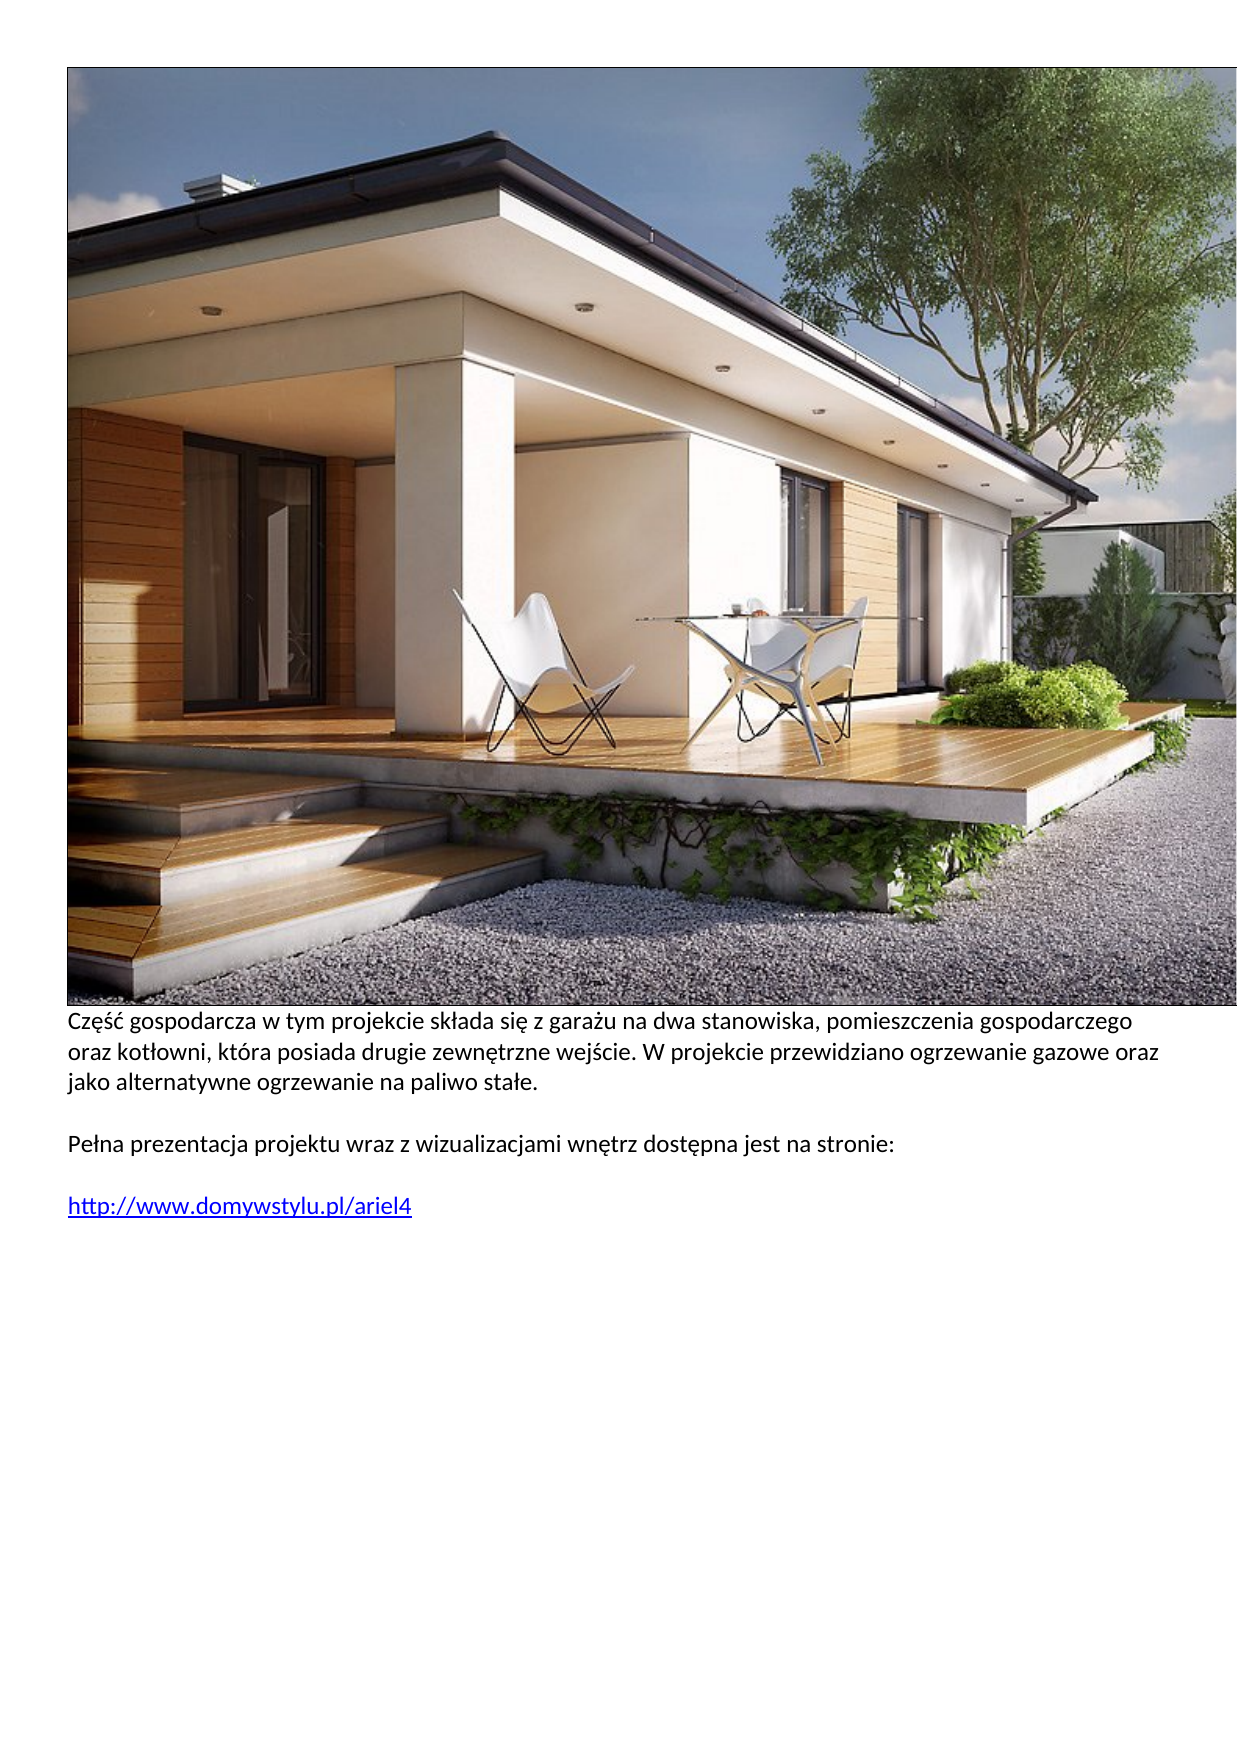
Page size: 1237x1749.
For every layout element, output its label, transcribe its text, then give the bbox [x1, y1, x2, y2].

text Pełna prezentacja projektu wraz z wizualizacjami wnętrz dostępna jest na stronie: [68, 1128, 1169, 1158]
text http://www.domywstylu.pl/ariel4 [68, 1190, 1169, 1220]
text Część gospodarcza w tym projekcie składa się z garażu na dwa stanowiska, pomieszczenia gospodarczego oraz kotłowni, która posiada drugie zewnętrzne wejście. W projekcie przewidziano ogrzewanie gazowe oraz jako alternatywne ogrzewanie na paliwo stałe. [68, 1006, 1169, 1097]
picture [68, 68, 1237, 1005]
